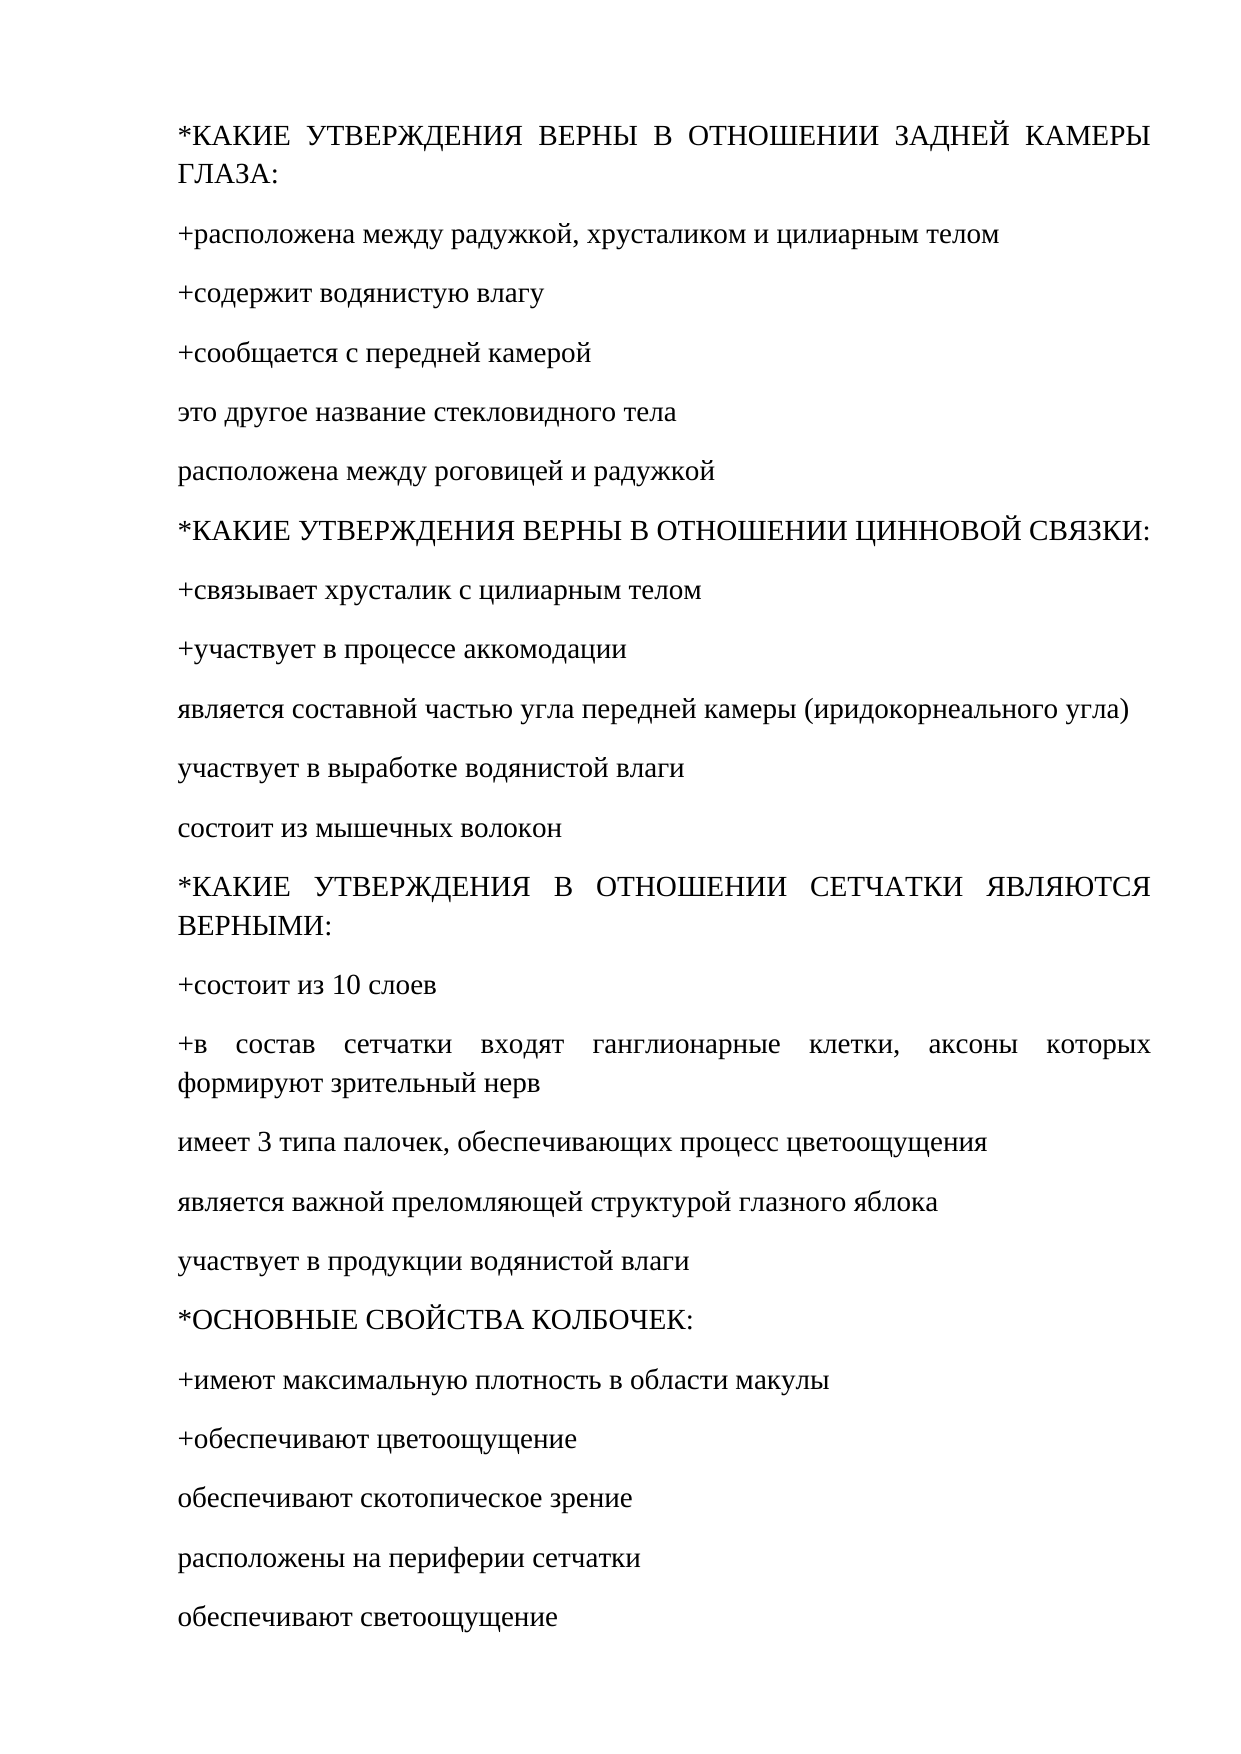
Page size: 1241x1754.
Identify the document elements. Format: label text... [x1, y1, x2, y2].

text +имеют максимальную плотность в области макулы [177, 1362, 1152, 1395]
text расположена между роговицей и радужкой [177, 453, 1152, 487]
text +состоит из 10 слоев [177, 967, 1152, 1001]
text *КАКИЕ УТВЕРЖДЕНИЯ В ОТНОШЕНИИ СЕТЧАТКИ ЯВЛЯЮТСЯ ВЕРНЫМИ: [177, 869, 1152, 941]
text +обеспечивают цветоощущение [177, 1421, 1152, 1455]
text участвует в выработке водянистой влаги [177, 750, 1152, 784]
text *КАКИЕ УТВЕРЖДЕНИЯ ВЕРНЫ В ОТНОШЕНИИ ЦИННОВОЙ СВЯЗКИ: [177, 513, 1152, 546]
text это другое название стекловидного тела [177, 394, 1152, 428]
text *ОСНОВНЫЕ СВОЙСТВА КОЛБОЧЕК: [177, 1302, 1152, 1336]
text участвует в продукции водянистой влаги [177, 1243, 1152, 1277]
text расположены на периферии сетчатки [177, 1540, 1152, 1573]
text является важной преломляющей структурой глазного яблока [177, 1184, 1152, 1217]
text +сообщается с передней камерой [177, 335, 1152, 368]
text +участвует в процессе аккомодации [177, 632, 1152, 665]
text обеспечивают светоощущение [177, 1599, 1152, 1633]
text *КАКИЕ УТВЕРЖДЕНИЯ ВЕРНЫ В ОТНОШЕНИИ ЗАДНЕЙ КАМЕРЫ ГЛАЗА: [177, 118, 1152, 190]
text +содержит водянистую влагу [177, 275, 1152, 309]
text +в состав сетчатки входят ганглионарные клетки, аксоны которых формируют зрительный нерв [177, 1026, 1152, 1098]
text состоит из мышечных волокон [177, 810, 1152, 843]
text +расположена между радужкой, хрусталиком и цилиарным телом [177, 216, 1152, 249]
text является составной частью угла передней камеры (иридокорнеального угла) [177, 691, 1152, 724]
text обеспечивают скотопическое зрение [177, 1481, 1152, 1514]
text +связывает хрусталик с цилиарным телом [177, 572, 1152, 606]
text имеет 3 типа палочек, обеспечивающих процесс цветоощущения [177, 1124, 1152, 1158]
